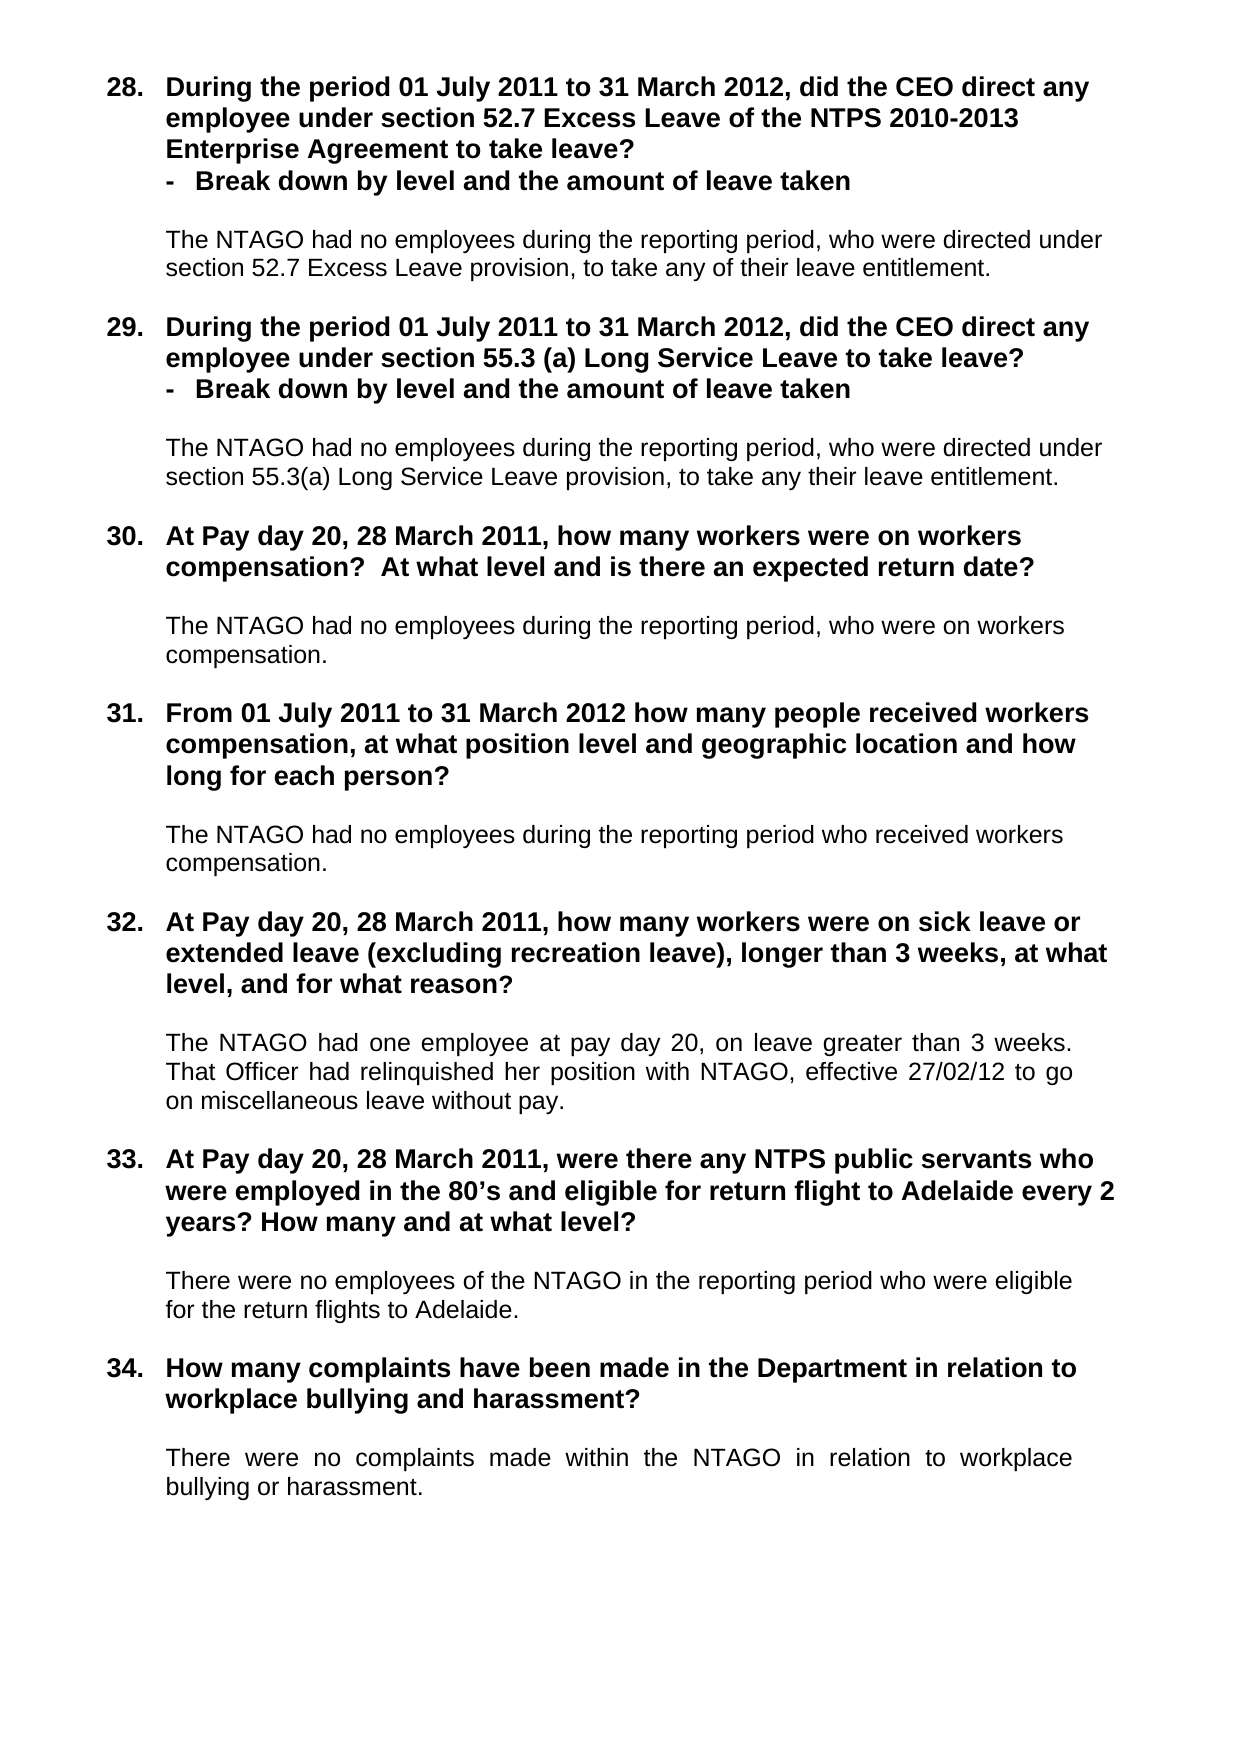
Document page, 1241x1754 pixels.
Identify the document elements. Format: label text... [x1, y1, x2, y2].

text There were no complaints made within the NTAGO in relation to workplace bullying or harassment. [165, 1443, 1075, 1501]
subtitle 31. From 01 July 2011 to 31 March 2012 how many people received workers compensation, at what position level and geographic location and how long for each person? [106, 697, 1134, 791]
text The NTAGO had no employees during the reporting period, who were directed under section 55.3(a) Long Service Leave provision, to take any their leave entitlement. [165, 433, 1134, 491]
subtitle 29. During the period 01 July 2011 to 31 March 2012, did the CEO direct any employee under section 55.3 (a) Long Service Leave to take leave? [106, 311, 1134, 373]
subtitle 30. At Pay day 20, 28 March 2011, how many workers were on workers compensation? At what level and is there an expected return date? [106, 519, 1134, 582]
text The NTAGO had one employee at pay day 20, on leave greater than 3 weeks. That Officer had relinquished her position with NTAGO, effective 27/02/12 to go on miscellaneous leave without pay. [165, 1028, 1075, 1114]
text The NTAGO had no employees during the reporting period who received workers compensation. [165, 819, 1134, 877]
text The NTAGO had no employees during the reporting period, who were directed under section 52.7 Excess Leave provision, to take any of their leave entitlement. [165, 224, 1134, 282]
subtitle 32. At Pay day 20, 28 March 2011, how many workers were on sick leave or extended leave (excluding recreation leave), longer than 3 weeks, at what level, and for what reason? [106, 906, 1134, 999]
subtitle 33. At Pay day 20, 28 March 2011, were there any NTPS public servants who were employed in the 80’s and eligible for return flight to Adelaide every 2 years? How many and at what level? [106, 1143, 1134, 1237]
subtitle 28. During the period 01 July 2011 to 31 March 2012, did the CEO direct any employee under section 52.7 Excess Leave of the NTPS 2010-2013 Enterprise Agreement to take leave? [106, 71, 1134, 164]
text The NTAGO had no employees during the reporting period, who were on workers compensation. [165, 611, 1134, 668]
subtitle 34. How many complaints have been made in the Department in relation to workplace bullying and harassment? [106, 1352, 1134, 1414]
text There were no employees of the NTAGO in the reporting period who were eligible for the return flights to Adelaide. [165, 1266, 1075, 1323]
list Break down by level and the amount of leave taken [165, 164, 1075, 196]
list Break down by level and the amount of leave taken [165, 373, 1075, 404]
